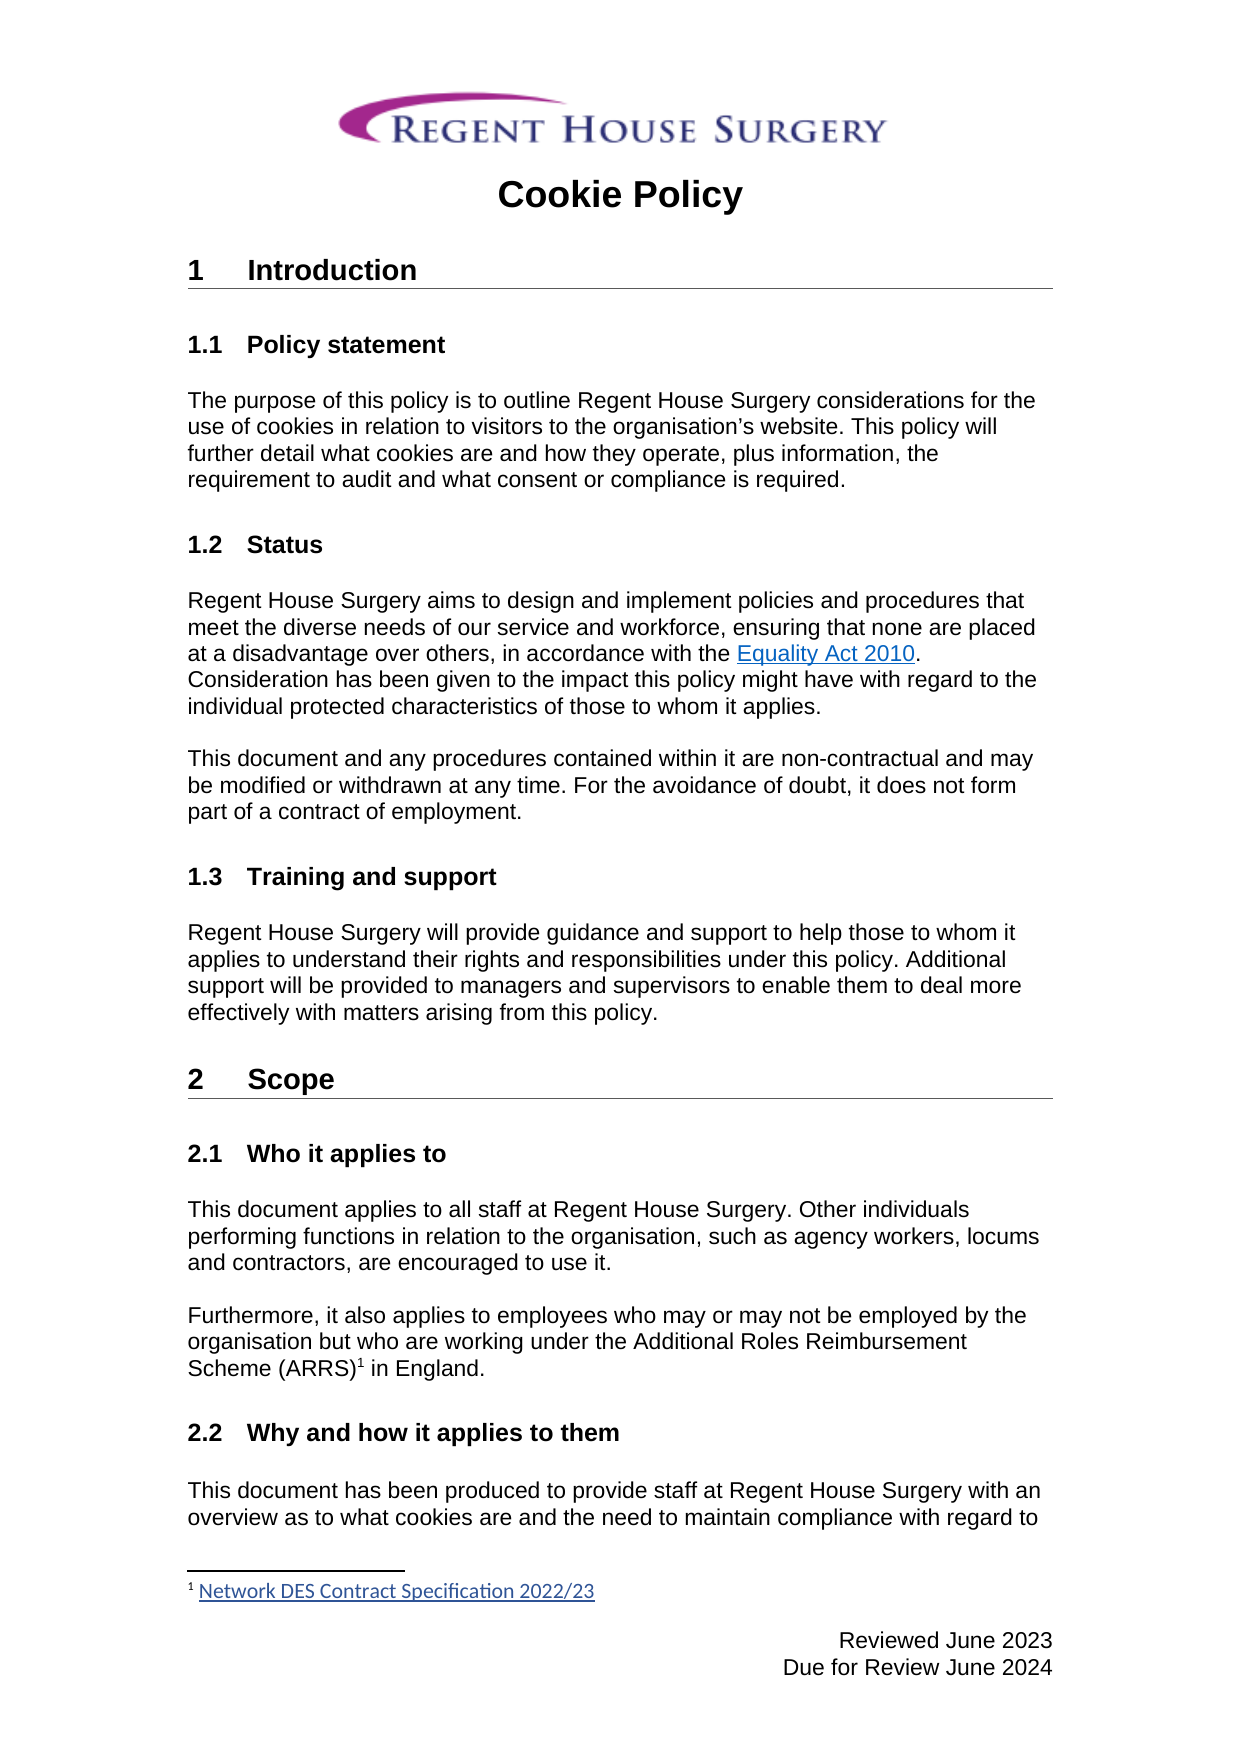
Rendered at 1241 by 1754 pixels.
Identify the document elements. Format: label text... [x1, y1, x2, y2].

text Regent House Surgery will provide guidance and support to help those to whom it applies to understand their rights and responsibilities under this policy. Additional support will be provided to managers and supervisors to enable them to deal more effectively with matters arising from this policy. [187, 919, 1053, 1025]
text This document and any procedures contained within it are non-contractual and may be modified or withdrawn at any time. For the avoidance of doubt, it does not form part of a contract of employment. [187, 745, 1053, 824]
text Cookie Policy [187, 172, 1053, 215]
text Regent House Surgery aims to design and implement policies and procedures that meet the diverse needs of our service and workforce, ensuring that none are placed at a disadvantage over others, in accordance with the Equality Act 2010. Consideration has been given to the impact this policy might have with regard to the individual protected characteristics of those to whom it applies. [187, 587, 1053, 719]
text Furthermore, it also applies to employees who may or may not be employed by the organisation but who are working under the Additional Roles Reimbursement Scheme (ARRS) in England. [187, 1302, 1053, 1381]
subtitle Scope [187, 1062, 1053, 1099]
subtitle Policy statement [187, 329, 1053, 358]
subtitle Training and support [187, 862, 1053, 891]
text This document applies to all staff at Regent House Surgery. Other individuals performing functions in relation to the organisation, such as agency workers, locums and contractors, are encouraged to use it. [187, 1196, 1053, 1276]
subtitle Introduction [187, 253, 1053, 289]
subtitle Why and how it applies to them [187, 1418, 1053, 1447]
text The purpose of this policy is to outline Regent House Surgery considerations for the use of cookies in relation to visitors to the organisation’s website. This policy will further detail what cookies are and how they operate, plus information, the requirement to audit and what consent or compliance is required. [187, 387, 1053, 492]
subtitle Status [187, 530, 1053, 559]
subtitle Who it applies to [187, 1139, 1053, 1168]
picture [323, 73, 917, 173]
